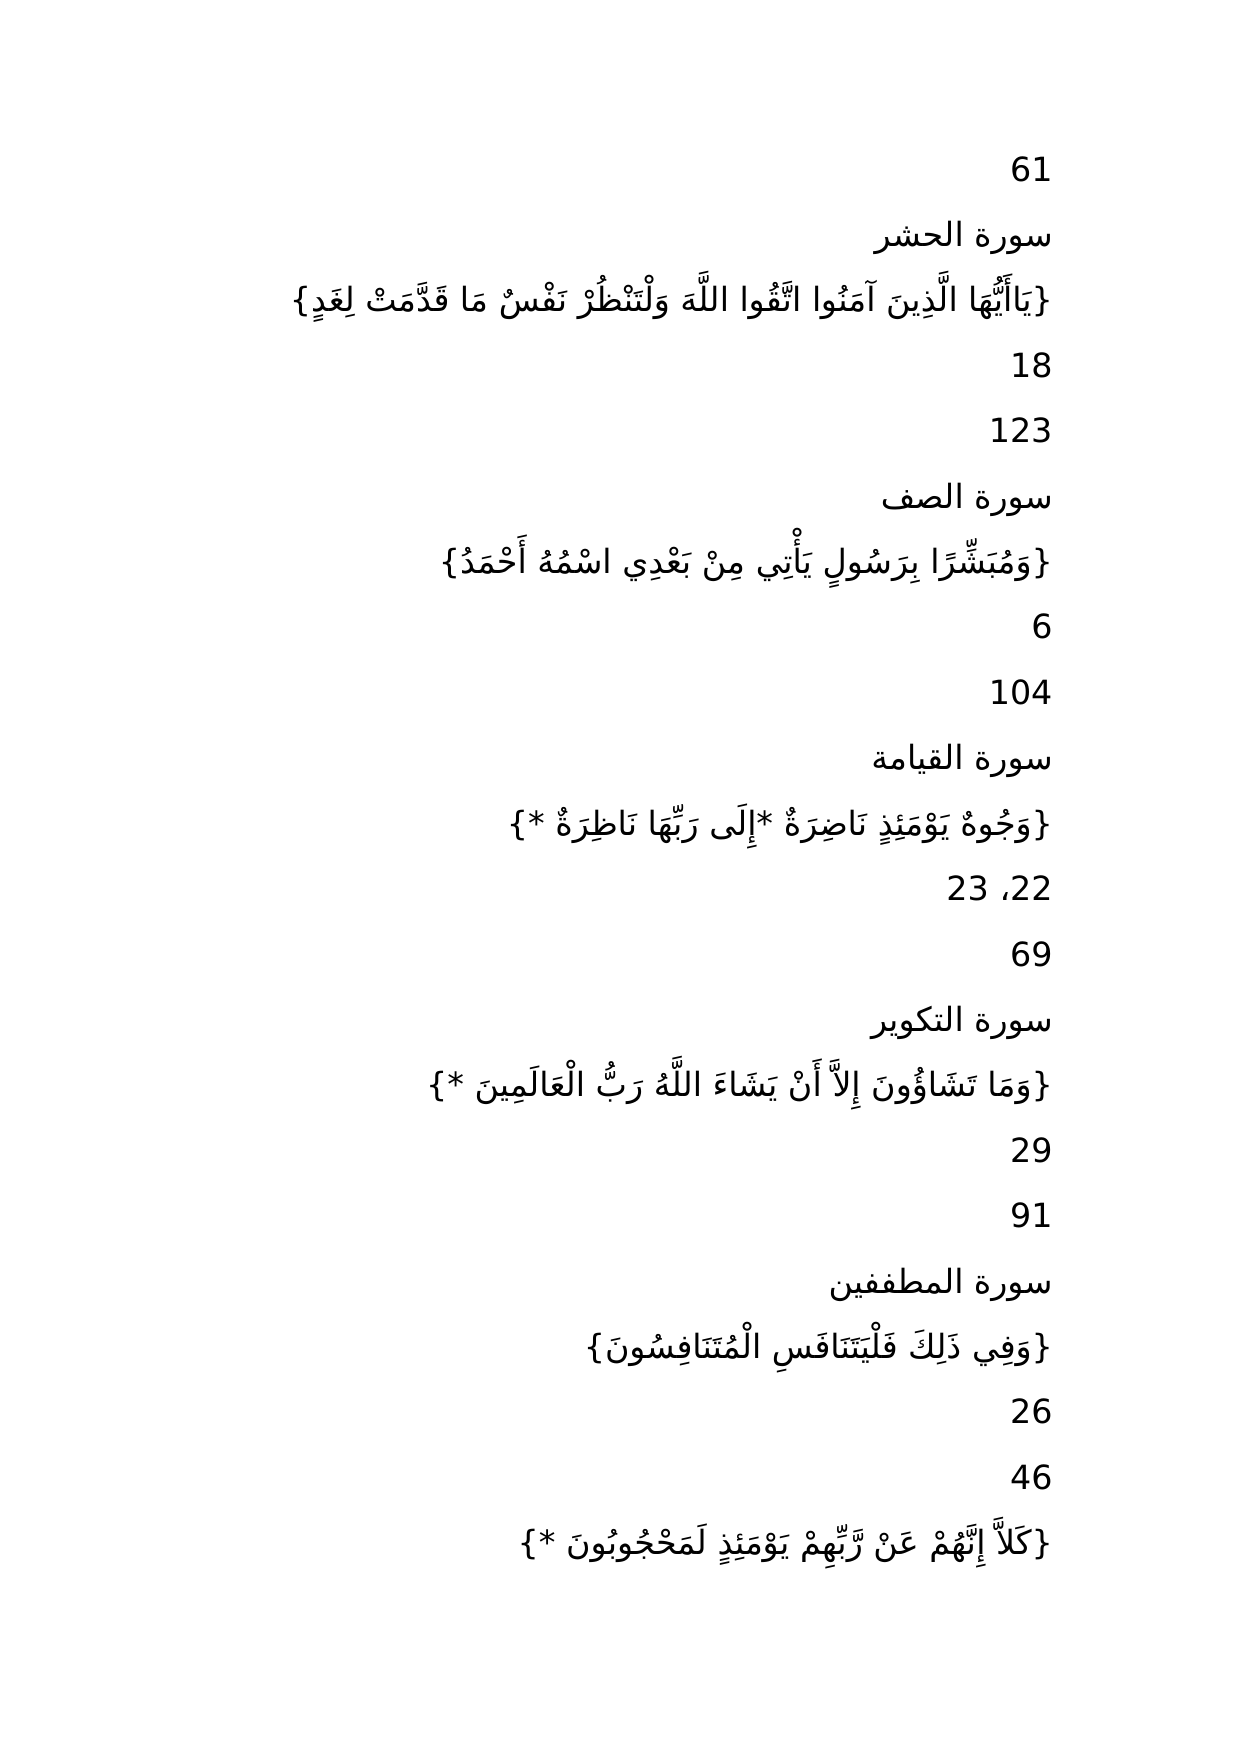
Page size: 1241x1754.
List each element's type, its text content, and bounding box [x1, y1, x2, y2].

text 26 [187, 1393, 1053, 1432]
text {كَلاَّ إِنَّهُمْ عَنْ رَّبِّهِمْ يَوْمَئِذٍ لَمَحْجُوبُونَ *} [187, 1524, 1053, 1563]
text 123 [187, 412, 1053, 451]
text 104 [187, 673, 1053, 712]
text سورة التكوير [187, 1000, 1053, 1039]
text 69 [187, 935, 1053, 974]
text {وَفِي ذَلِكَ فَلْيَتَنَافَسِ الْمُتَنَافِسُونَ} [187, 1327, 1053, 1366]
text {وَمَا تَشَاؤُونَ إِلاَّ أَنْ يَشَاءَ اللَّهُ رَبُّ الْعَالَمِينَ *} [187, 1066, 1053, 1105]
text {وَجُوهٌ يَوْمَئِذٍ نَاضِرَةٌ *إِلَى رَبِّهَا نَاظِرَةٌ *} [187, 804, 1053, 843]
text 46 [187, 1458, 1053, 1497]
text سورة الصف [187, 477, 1053, 516]
text 18 [187, 346, 1053, 385]
text 22، 23 [187, 869, 1053, 908]
text سورة الحشر [187, 215, 1053, 254]
text {وَمُبَشِّرًا بِرَسُولٍ يَأْتِي مِنْ بَعْدِي اسْمُهُ أَحْمَدُ} [187, 542, 1053, 581]
text سورة القيامة [187, 739, 1053, 778]
text 6 [187, 608, 1053, 647]
text 29 [187, 1131, 1053, 1170]
text 91 [187, 1197, 1053, 1236]
text سورة المطففين [187, 1262, 1053, 1301]
text 61 [187, 150, 1053, 189]
text {يَاأَيُّهَا الَّذِينَ آمَنُوا اتَّقُوا اللَّهَ وَلْتَنْظُرْ نَفْسٌ مَا قَدَّمَتْ لِغَدٍ} [187, 281, 1053, 320]
